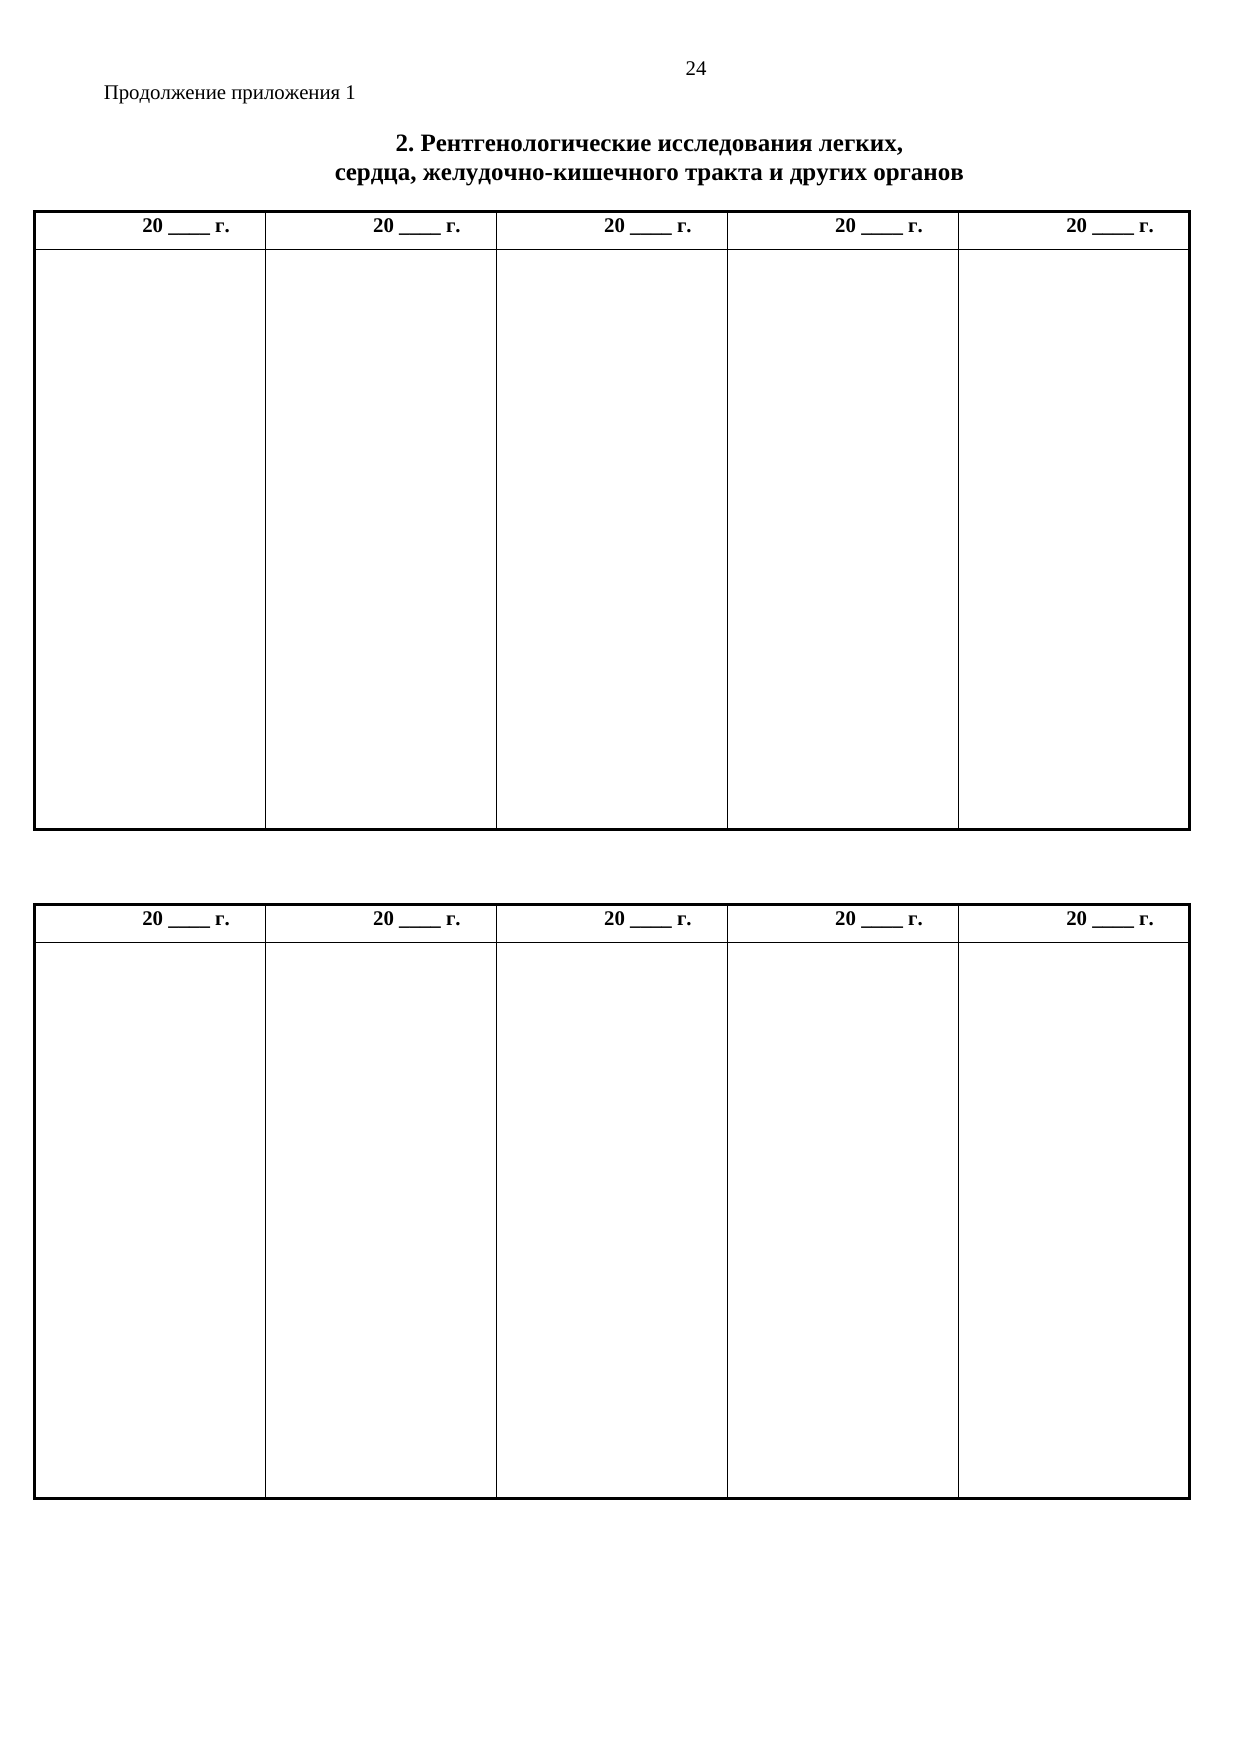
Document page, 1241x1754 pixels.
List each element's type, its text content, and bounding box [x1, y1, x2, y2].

text сердца, желудочно-кишечного тракта и других органов [46, 157, 1219, 186]
table_header 20 ____ г. [497, 906, 727, 942]
table_header 20 ____ г. [266, 213, 496, 249]
table_cell [36, 250, 265, 828]
table_cell [497, 943, 727, 1497]
table_cell [266, 250, 496, 828]
table_cell [266, 943, 496, 1497]
text Продолжение приложения 1 [46, 80, 1219, 104]
table_header 20 ____ г. [36, 906, 265, 942]
table_cell [959, 943, 1188, 1497]
table_cell [728, 943, 958, 1497]
table_header 20 ____ г. [728, 906, 958, 942]
text 24 [177, 56, 1181, 80]
table_header 20 ____ г. [959, 906, 1188, 942]
table_cell [959, 250, 1188, 828]
table_header 20 ____ г. [36, 213, 265, 249]
table_cell [728, 250, 958, 828]
table_header 20 ____ г. [266, 906, 496, 942]
table_cell [36, 943, 265, 1497]
table_cell [497, 250, 727, 828]
table_header 20 ____ г. [959, 213, 1188, 249]
table_header 20 ____ г. [728, 213, 958, 249]
text 2. Рентгенологические исследования легких, [46, 128, 1219, 157]
table_header 20 ____ г. [497, 213, 727, 249]
